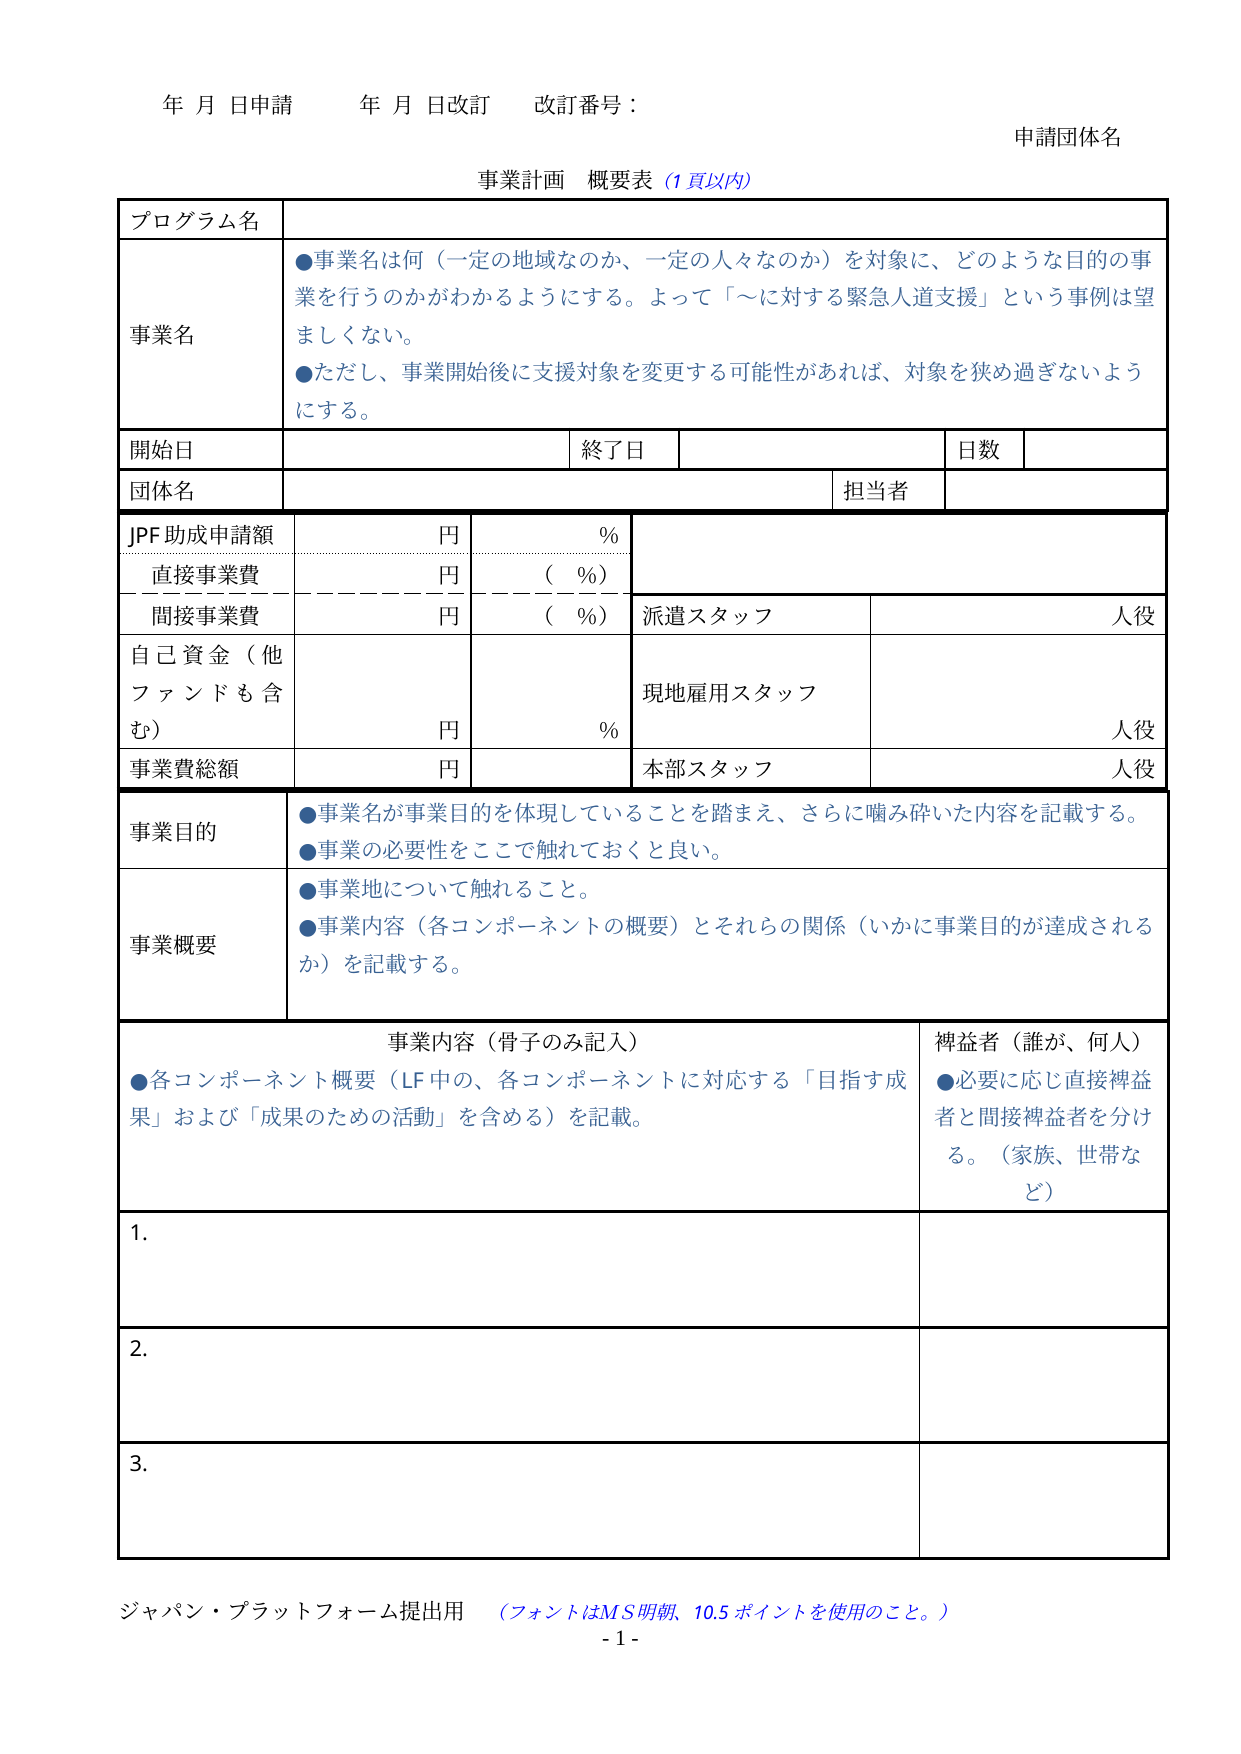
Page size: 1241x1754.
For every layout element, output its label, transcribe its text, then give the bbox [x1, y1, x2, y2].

table_cell [946, 471, 1166, 509]
table_header 円 [295, 515, 470, 552]
table_cell [472, 749, 630, 787]
table_cell [284, 471, 832, 509]
table_cell 自己資金（他ファンドも含む） [120, 635, 294, 748]
table_cell [1025, 431, 1166, 468]
table_cell 団体名 [120, 471, 282, 509]
table_header [284, 201, 1166, 238]
table_cell 2. [120, 1329, 919, 1441]
table_cell [284, 431, 569, 468]
table_cell 円 [295, 749, 470, 787]
table_cell 間接事業費 [120, 593, 294, 634]
table_cell 終了日 [570, 431, 678, 468]
table_cell 裨益者（誰が、何人） ●必要に応じ直接裨益者と間接裨益者を分ける。（家族、世帯など） [920, 1023, 1167, 1210]
table_header [633, 515, 1165, 593]
table_header 事業目的 [120, 793, 286, 868]
table_header ●事業名が事業目的を体現していることを踏まえ、さらに噛み砕いた内容を記載する。 ●事業の必要性をここで触れておくと良い。 [288, 793, 1167, 868]
table_cell 直接事業費 [120, 553, 294, 593]
table_cell [920, 1329, 1167, 1441]
table_cell ％ [472, 635, 630, 748]
table_cell 現地雇用スタッフ [633, 635, 870, 748]
table_cell 3. [120, 1444, 919, 1557]
table_cell （ ％） [472, 553, 630, 593]
table_cell 円 [295, 593, 470, 634]
table_cell 人役 [871, 596, 1165, 634]
table_cell 事業内容（骨子のみ記入） ●各コンポーネント概要（LF中の、各コンポーネントに対応する「目指す成果」および「成果のための活動」を含める）を記載。 [120, 1023, 919, 1210]
table_cell 派遣スタッフ [633, 596, 870, 634]
table_cell 日数 [946, 431, 1023, 468]
table_cell [920, 1213, 1167, 1326]
table_cell 1. [120, 1213, 919, 1326]
table_cell ●事業地について触れること。 ●事業内容（各コンポーネントの概要）とそれらの関係（いかに事業目的が達成されるか）を記載する。 [288, 869, 1167, 1019]
table_cell （ ％） [472, 593, 630, 634]
table_cell [680, 431, 944, 468]
table_cell ●事業名は何（一定の地域なのか、一定の人々なのか）を対象に、どのような目的の事業を行うのかがわかるようにする。よって「～に対する緊急人道支援」という事例は望ましくない。 ●ただし、事業開始後に支援対象を変更する可能性があれば、対象を狭め過ぎないようにする。 [284, 240, 1166, 427]
table_cell 本部スタッフ [633, 749, 870, 787]
table_cell 人役 [871, 749, 1165, 787]
table_cell 事業概要 [120, 869, 286, 1019]
table_header ％ [472, 515, 630, 552]
table_cell 円 [295, 635, 470, 748]
table_cell [920, 1444, 1167, 1557]
text 事業計画 概要表（1頁以内） [118, 160, 1122, 198]
table_header プログラム名 [120, 201, 282, 238]
table_cell 円 [295, 553, 470, 593]
table_cell 人役 [871, 635, 1165, 748]
table_cell 担当者 [833, 471, 944, 509]
table_cell 開始日 [120, 431, 282, 468]
table_cell 事業費総額 [120, 749, 294, 787]
table_header JPF助成申請額 [120, 515, 294, 552]
table_cell 事業名 [120, 240, 282, 427]
